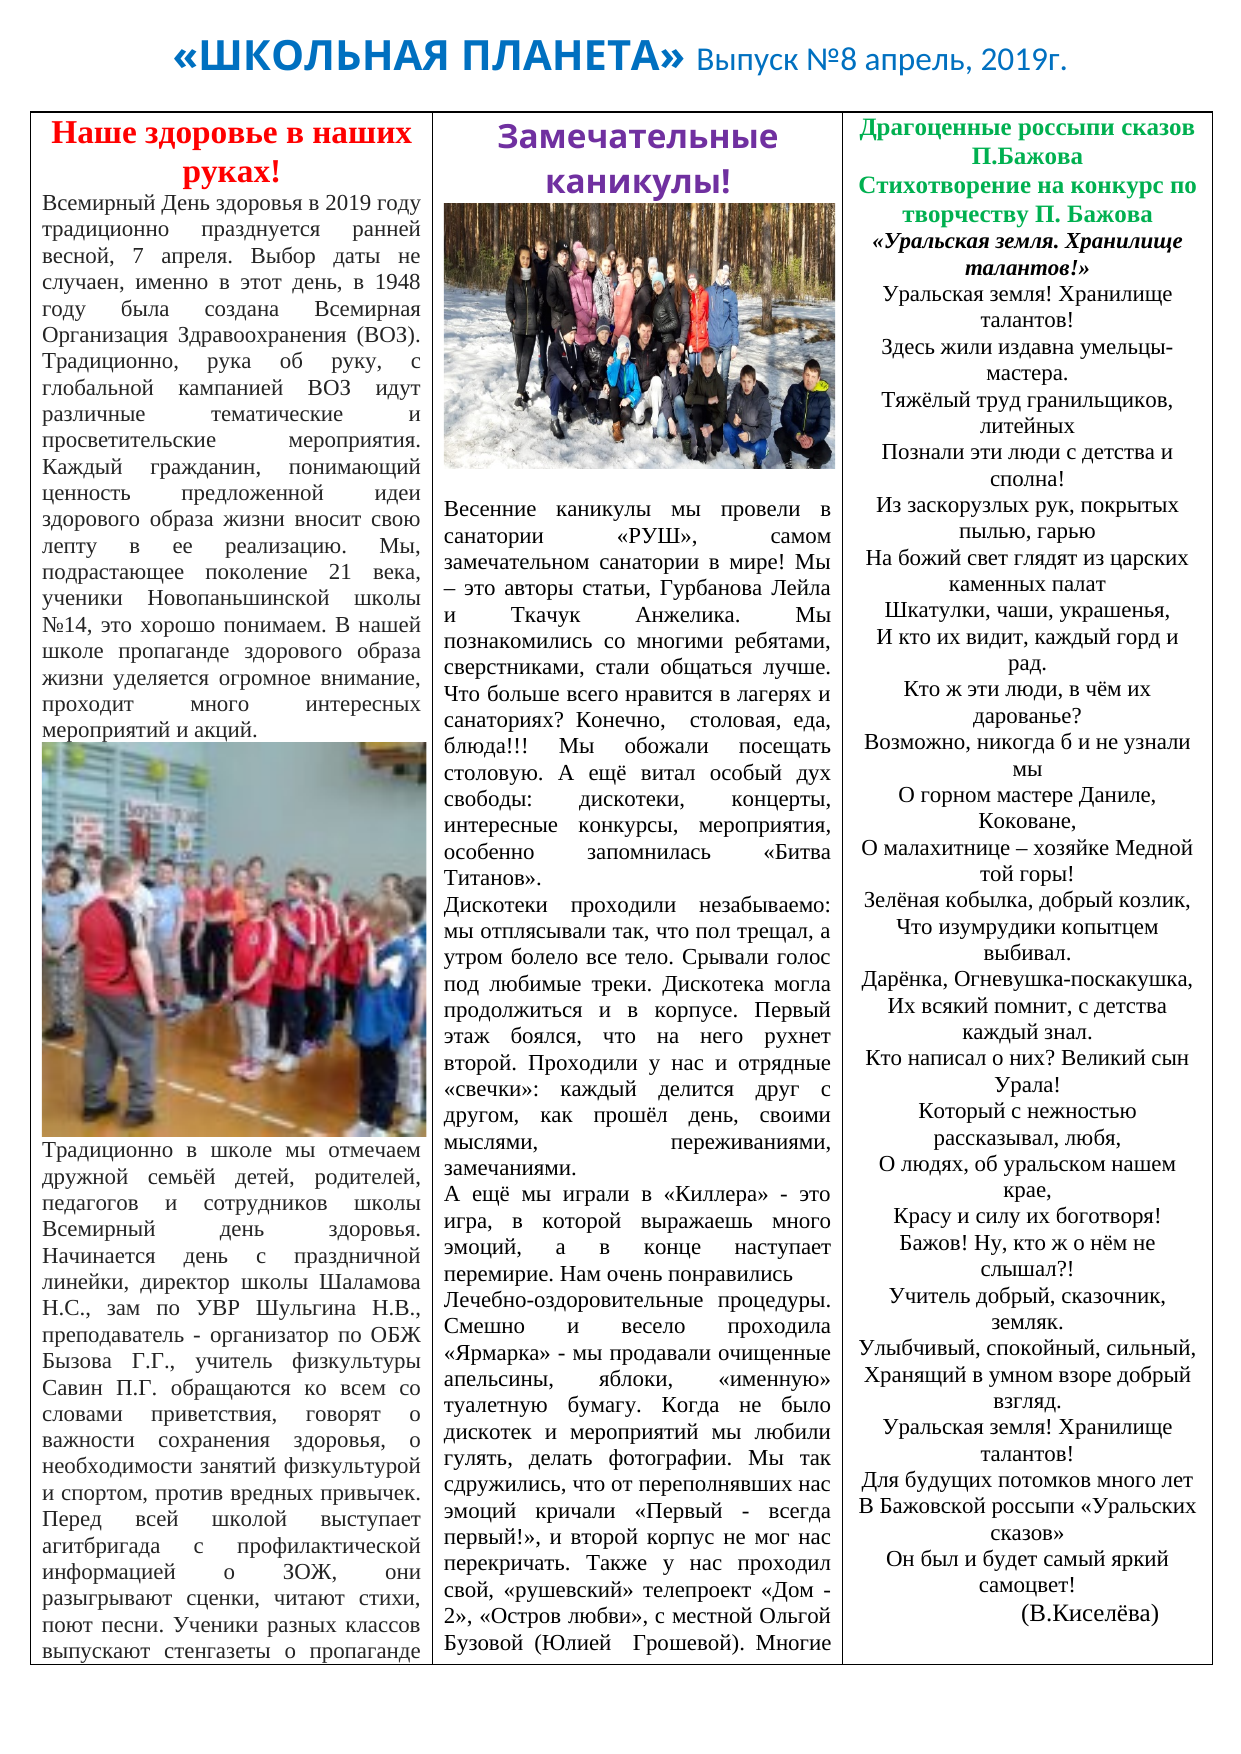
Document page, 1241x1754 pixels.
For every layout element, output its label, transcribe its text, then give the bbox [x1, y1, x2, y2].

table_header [433, 113, 842, 1663]
picture [443, 203, 836, 469]
picture [41, 742, 427, 1137]
text «ШКОЛЬНАЯ ПЛАНЕТА» Выпуск №8 апрель, 2019г. [75, 25, 1165, 82]
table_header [843, 113, 1212, 1663]
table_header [31, 113, 432, 1663]
